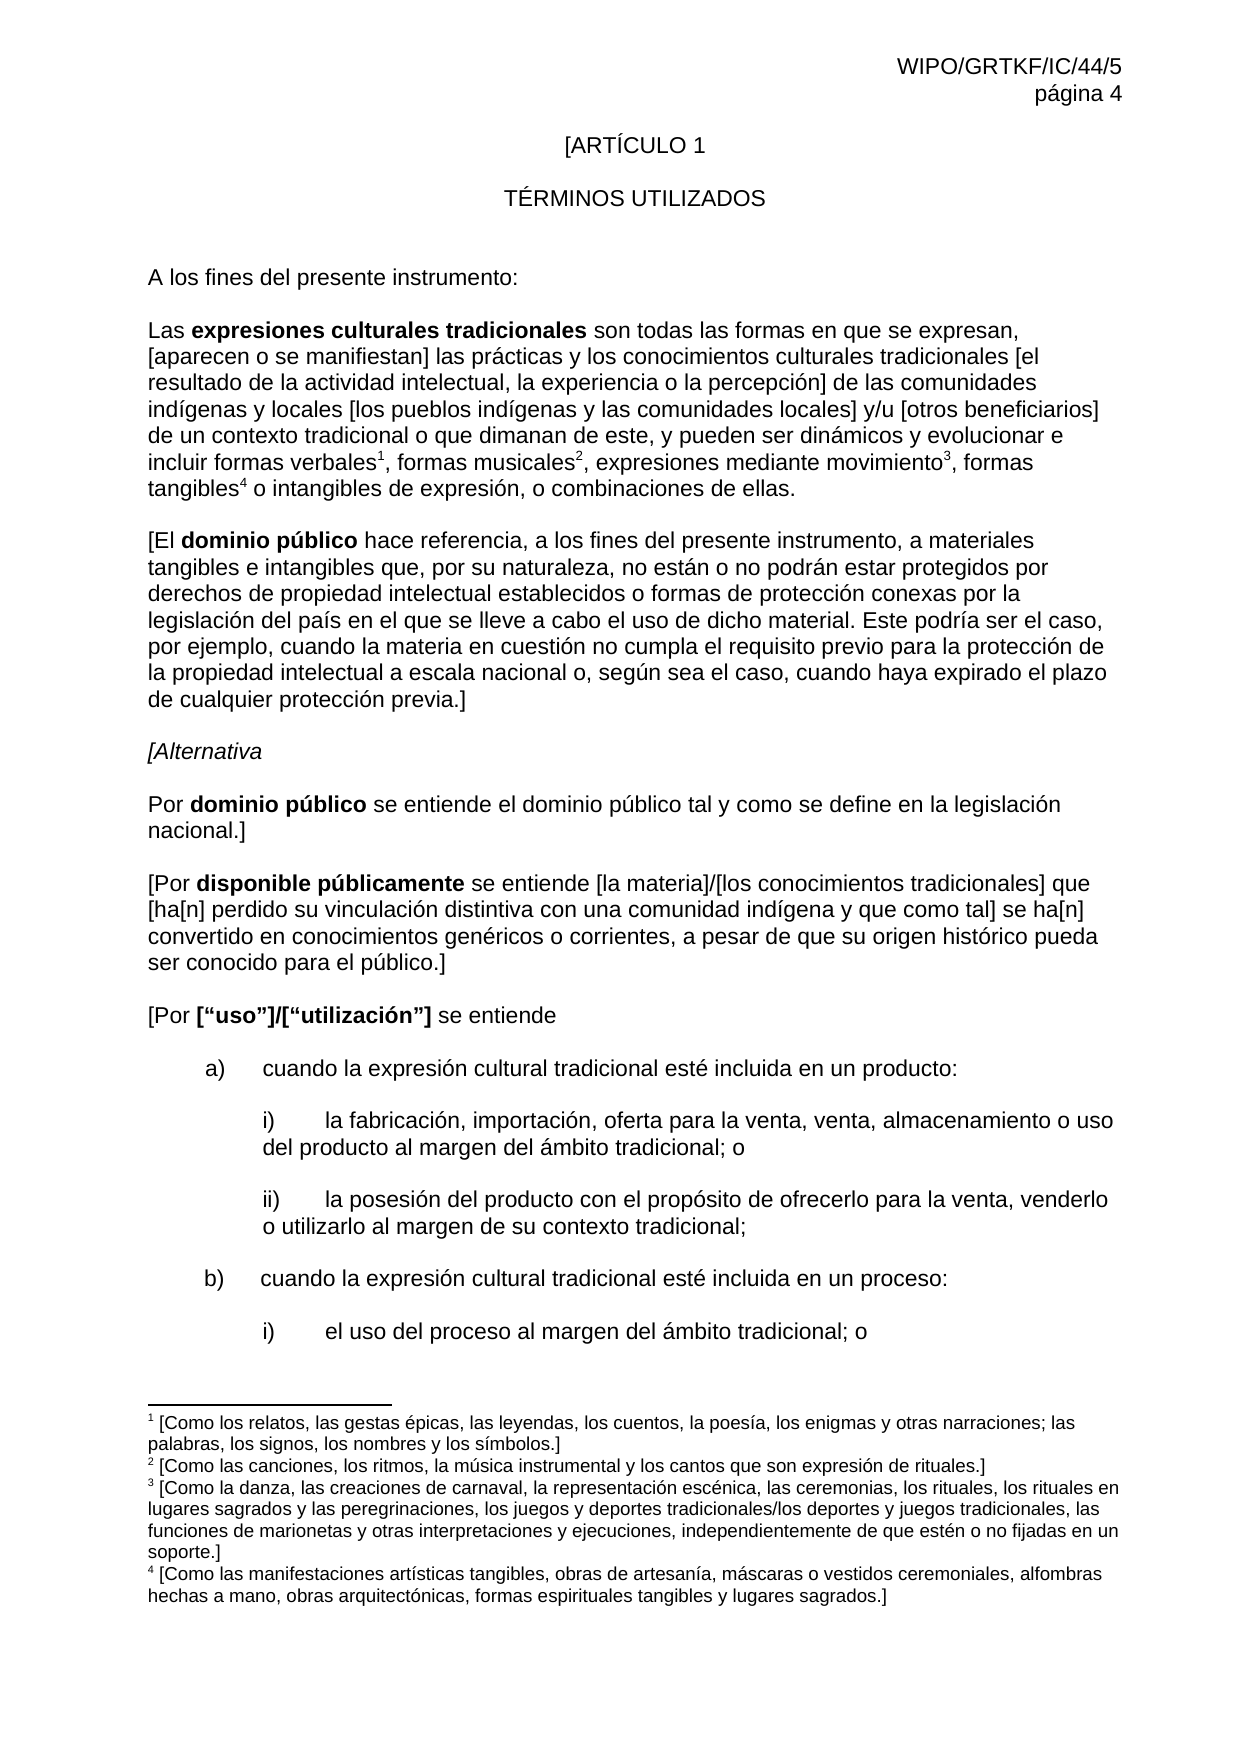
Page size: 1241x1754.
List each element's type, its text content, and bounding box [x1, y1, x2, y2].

text TÉRMINOS UTILIZADOS [148, 185, 1122, 211]
text a) cuando la expresión cultural tradicional esté incluida en un producto: [205, 1054, 1122, 1081]
text [ARTÍCULO 1 [148, 132, 1122, 158]
text [Por [“uso”]/[“utilización”] se entiende [148, 1002, 1122, 1028]
text [Por disponible públicamente se entiende [la materia]/[los conocimientos tradicionales] que [ha[n] perdido su vinculación distintiva con una comunidad indígena y que como tal] se ha[n] convertido en conocimientos genéricos o corrientes, a pesar de que su origen histórico pueda ser conocido para el público.] [148, 870, 1122, 976]
text [El dominio público hace referencia, a los fines del presente instrumento, a materiales tangibles e intangibles que, por su naturaleza, no están o no podrán estar protegidos por derechos de propiedad intelectual establecidos o formas de protección conexas por la legislación del país en el que se lleve a cabo el uso de dicho material. Este podría ser el caso, por ejemplo, cuando la materia en cuestión no cumpla el requisito previo para la protección de la propiedad intelectual a escala nacional o, según sea el caso, cuando haya expirado el plazo de cualquier protección previa.] [148, 527, 1122, 712]
text i) la fabricación, importación, oferta para la venta, venta, almacenamiento o uso del producto al margen del ámbito tradicional; o [262, 1107, 1122, 1160]
text Por dominio público se entiende el dominio público tal y como se define en la legislación nacional.] [148, 791, 1122, 844]
text b) cuando la expresión cultural tradicional esté incluida en un proceso: [204, 1265, 1122, 1292]
text [Alternativa [148, 738, 1122, 765]
text A los fines del presente instrumento: [148, 264, 1122, 290]
text Las expresiones culturales tradicionales son todas las formas en que se expresan, [aparecen o se manifiestan] las prácticas y los conocimientos culturales tradicionales [el resultado de la actividad intelectual, la experiencia o la percepción] de las comunidades indígenas y locales [los pueblos indígenas y las comunidades locales] y/u [otros beneficiarios] de un contexto tradicional o que dimanan de este, y pueden ser dinámicos y evolucionar e incluir formas verbales, formas musicales, expresiones mediante movimiento, formas tangibles o intangibles de expresión, o combinaciones de ellas. [148, 317, 1122, 501]
text ii) la posesión del producto con el propósito de ofrecerlo para la venta, venderlo o utilizarlo al margen de su contexto tradicional; [262, 1186, 1122, 1239]
text i) el uso del proceso al margen del ámbito tradicional; o [262, 1318, 1122, 1344]
